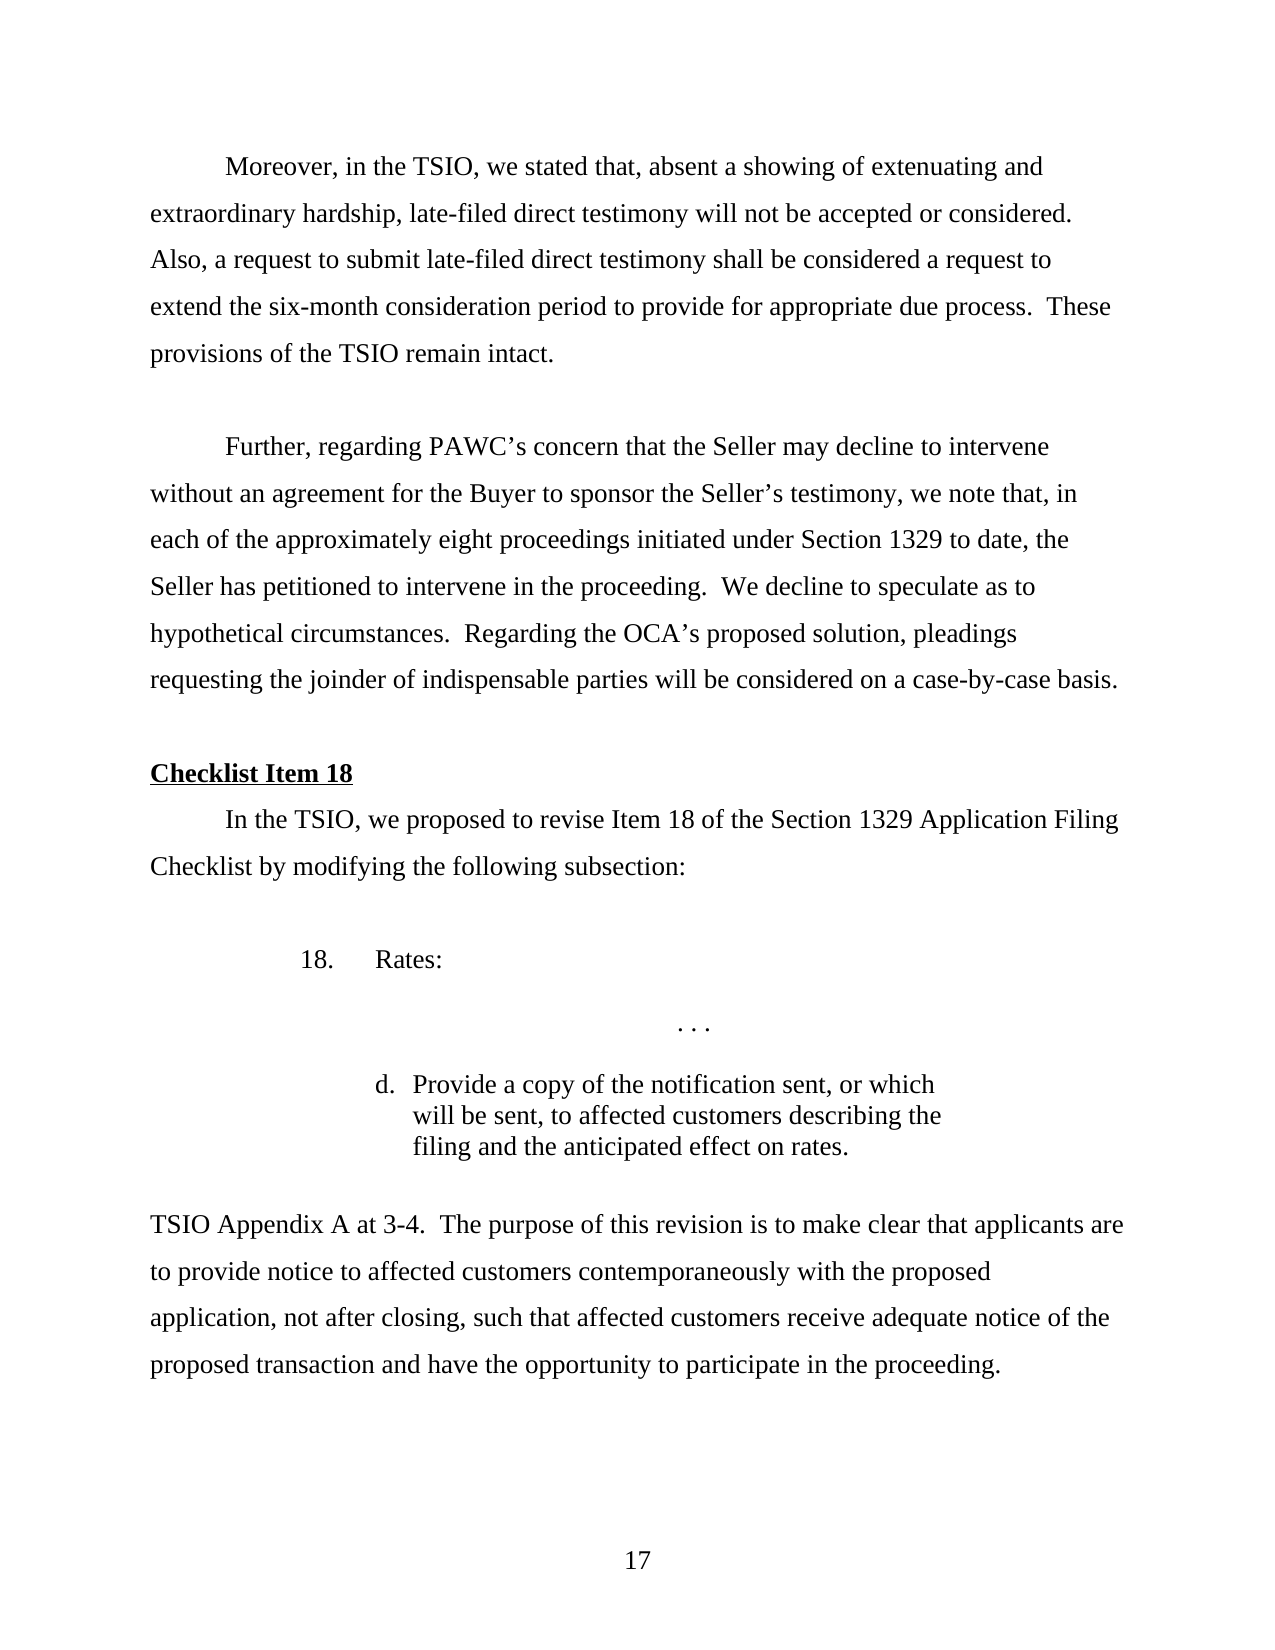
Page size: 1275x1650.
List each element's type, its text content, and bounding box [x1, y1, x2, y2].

text Further, regarding PAWC’s concern that the Seller may decline to intervene without an agreement for the Buyer to sponsor the Seller’s testimony, we note that, in each of the approximately eight proceedings initiated under Section 1329 to date, the Seller has petitioned to intervene in the proceeding. We decline to speculate as to hypothetical circumstances. Regarding the OCA’s proposed solution, pleadings requesting the joinder of indispensable parties will be considered on a case-by-case basis. [150, 430, 1125, 694]
text TSIO Appendix A at 3-4. The purpose of this revision is to make clear that applicants are to provide notice to affected customers contemporaneously with the proposed application, not after closing, such that affected customers receive adequate notice of the proposed transaction and have the opportunity to participate in the proceeding. [150, 1208, 1125, 1379]
text Moreover, in the TSIO, we stated that, absent a showing of extenuating and extraordinary hardship, late-filed direct testimony will not be accepted or considered. Also, a request to submit late-filed direct testimony shall be considered a request to extend the six-month consideration period to provide for appropriate due process. These provisions of the TSIO remain intact. [150, 150, 1125, 368]
text Checklist Item 18 [150, 757, 1125, 788]
text In the TSIO, we proposed to revise Item 18 of the Section 1329 Application Filing Checklist by modifying the following subsection: [150, 803, 1125, 881]
text 18. Rates: [300, 943, 975, 974]
list Provide a copy of the notification sent, or which will be sent, to affected customers describing the filing and the anticipated effect on rates. [375, 1068, 975, 1161]
list . . . [412, 1006, 975, 1037]
